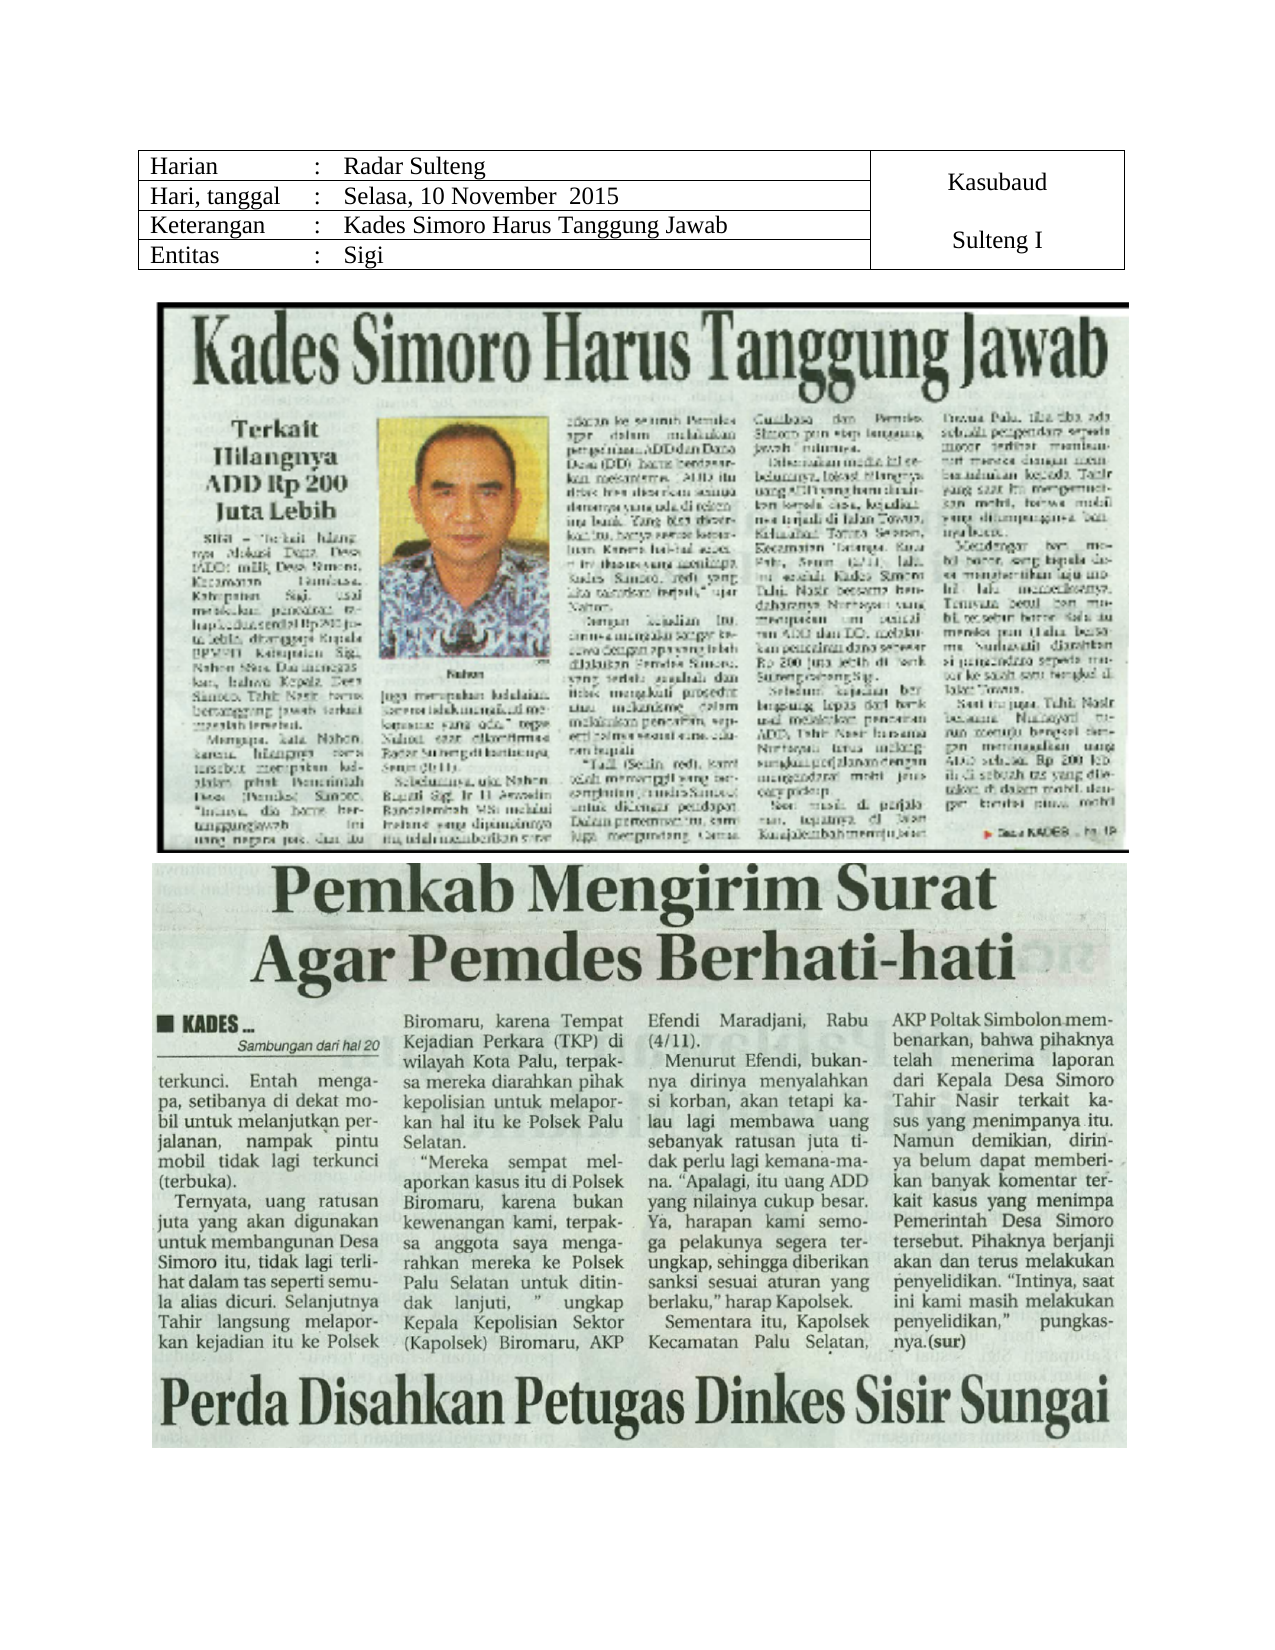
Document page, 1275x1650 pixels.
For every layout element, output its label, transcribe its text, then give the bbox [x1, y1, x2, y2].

picture [153, 863, 1126, 1447]
table_cell : [303, 181, 332, 209]
table_cell Selasa, 10 November 2015 [332, 181, 870, 209]
table_cell Hari, tanggal [139, 181, 302, 209]
table_header Harian [139, 151, 302, 180]
table_header Radar Sulteng [332, 151, 870, 180]
table_header Kasubaud Sulteng I [871, 151, 1124, 269]
table_cell : [303, 240, 332, 269]
table_header : [303, 151, 332, 180]
table_cell Sigi [332, 240, 870, 269]
table_cell Entitas [139, 240, 302, 269]
table_cell : [303, 211, 332, 239]
table_cell Keterangan [139, 211, 302, 239]
table_cell Kades Simoro Harus Tanggung Jawab [332, 211, 870, 239]
picture [158, 303, 1129, 853]
